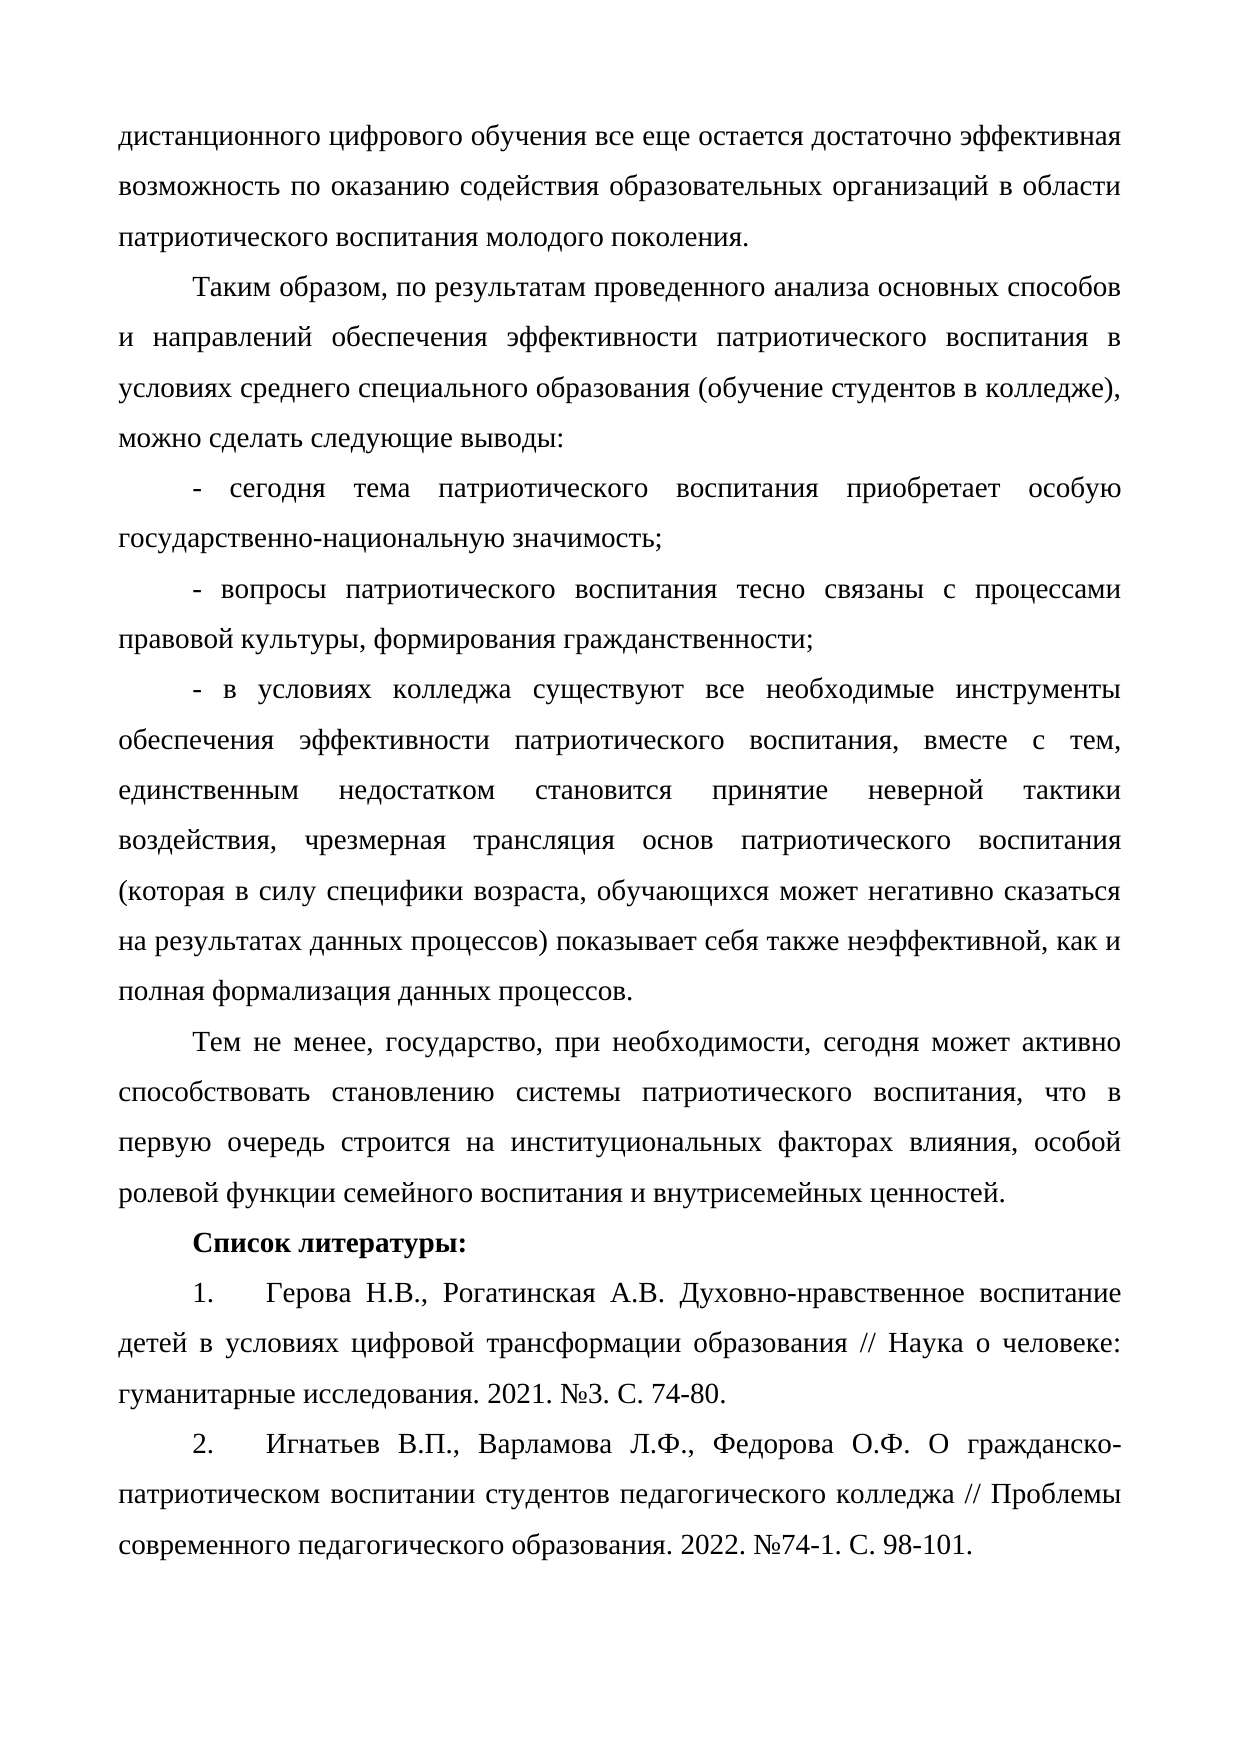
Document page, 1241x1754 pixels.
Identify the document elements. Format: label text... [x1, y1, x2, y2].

list Игнатьев В.П., Варламова Л.Ф., Федорова О.Ф. О гражданско-патриотическом воспитании студентов педагогического колледжа // Проблемы современного педагогического образования. 2022. №74-1. С. 98-101. [118, 1426, 1122, 1560]
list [118, 118, 1122, 252]
list Тем не менее, государство, при необходимости, сегодня может активно способствовать становлению системы патриотического воспитания, что в первую очередь строится на институциональных факторах влияния, особой ролевой функции семейного воспитания и внутрисемейных ценностей. [118, 1024, 1122, 1208]
list Герова Н.В., Рогатинская А.В. Духовно-нравственное воспитание детей в условиях цифровой трансформации образования // Наука о человеке: гуманитарные исследования. 2021. №3. С. 74-80. [118, 1275, 1122, 1409]
list - в условиях колледжа существуют все необходимые инструменты обеспечения эффективности патриотического воспитания, вместе с тем, единственным недостатком становится принятие неверной тактики воздействия, чрезмерная трансляция основ патриотического воспитания (которая в силу специфики возраста, обучающихся может негативно сказаться на результатах данных процессов) показывает себя также неэффективной, как и полная формализация данных процессов. [118, 672, 1122, 1007]
list - сегодня тема патриотического воспитания приобретает особую государственно-национальную значимость; [118, 470, 1122, 554]
text Список литературы: [118, 1225, 1122, 1258]
list - вопросы патриотического воспитания тесно связаны с процессами правовой культуры, формирования гражданственности; [118, 571, 1122, 655]
list Таким образом, по результатам проведенного анализа основных способов и направлений обеспечения эффективности патриотического воспитания в условиях среднего специального образования (обучение студентов в колледже), можно сделать следующие выводы: [118, 269, 1122, 453]
